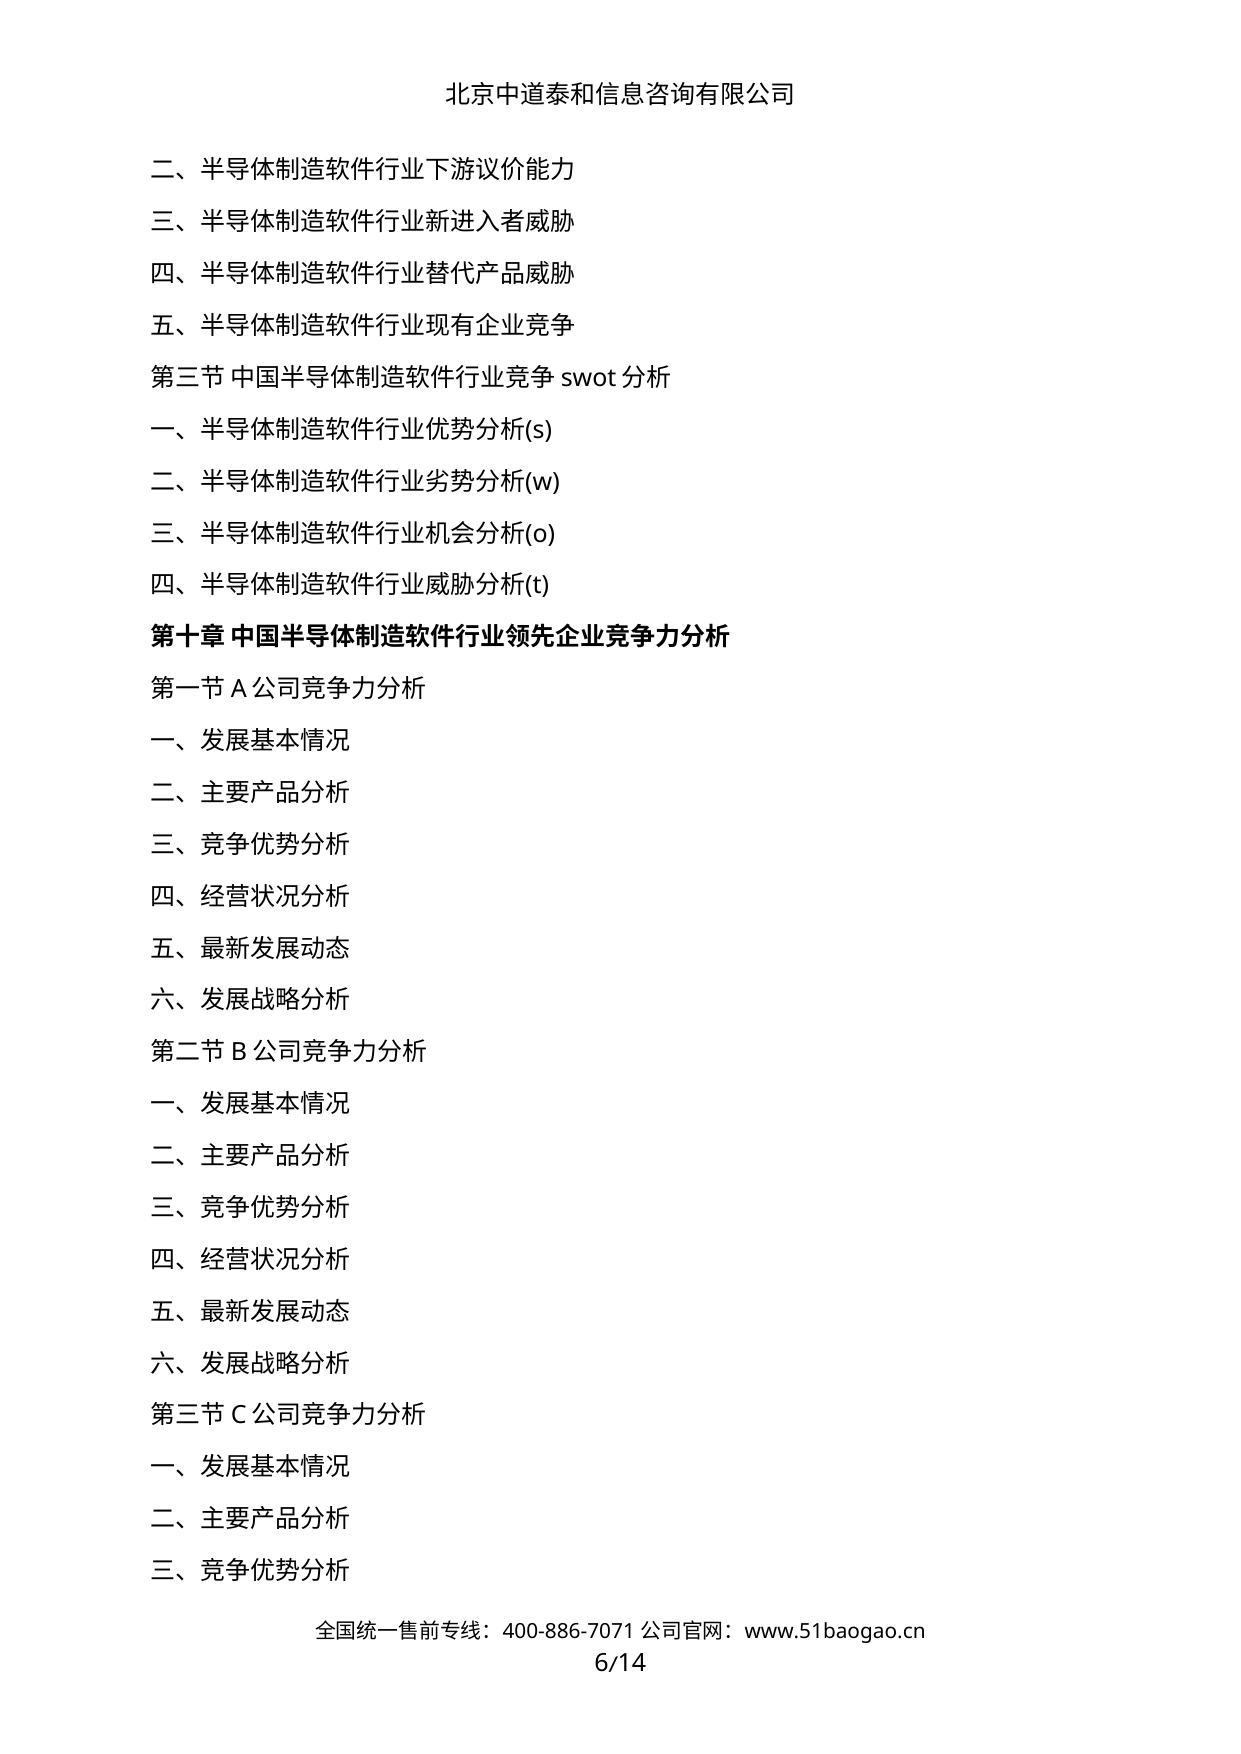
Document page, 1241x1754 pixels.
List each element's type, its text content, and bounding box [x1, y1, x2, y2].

text 三、半导体制造软件行业新进入者威胁 [150, 202, 1090, 238]
text 四、经营状况分析 [150, 876, 1090, 912]
text 一、发展基本情况 [150, 1447, 1090, 1483]
text 第二节 B公司竞争力分析 [150, 1032, 1090, 1068]
text 五、最新发展动态 [150, 1291, 1090, 1327]
text 第三节 中国半导体制造软件行业竞争swot分析 [150, 357, 1090, 394]
text 二、主要产品分析 [150, 1136, 1090, 1172]
text 一、发展基本情况 [150, 721, 1090, 757]
text 二、半导体制造软件行业劣势分析(w) [150, 461, 1090, 497]
text 六、发展战略分析 [150, 980, 1090, 1016]
text 三、竞争优势分析 [150, 824, 1090, 861]
text 一、半导体制造软件行业优势分析(s) [150, 409, 1090, 446]
text 一、发展基本情况 [150, 1084, 1090, 1120]
text 五、半导体制造软件行业现有企业竞争 [150, 306, 1090, 342]
text 二、主要产品分析 [150, 772, 1090, 809]
text 三、半导体制造软件行业机会分析(o) [150, 513, 1090, 549]
text 第三节 C公司竞争力分析 [150, 1395, 1090, 1431]
text 二、半导体制造软件行业下游议价能力 [150, 150, 1090, 186]
text 四、半导体制造软件行业替代产品威胁 [150, 254, 1090, 290]
text 三、竞争优势分析 [150, 1551, 1090, 1587]
text 四、经营状况分析 [150, 1239, 1090, 1276]
text 五、最新发展动态 [150, 928, 1090, 964]
text 六、发展战略分析 [150, 1343, 1090, 1379]
text 第十章 中国半导体制造软件行业领先企业竞争力分析 [150, 617, 1090, 653]
text 四、半导体制造软件行业威胁分析(t) [150, 565, 1090, 601]
text 三、竞争优势分析 [150, 1187, 1090, 1224]
text 二、主要产品分析 [150, 1499, 1090, 1535]
text 第一节 A公司竞争力分析 [150, 669, 1090, 705]
